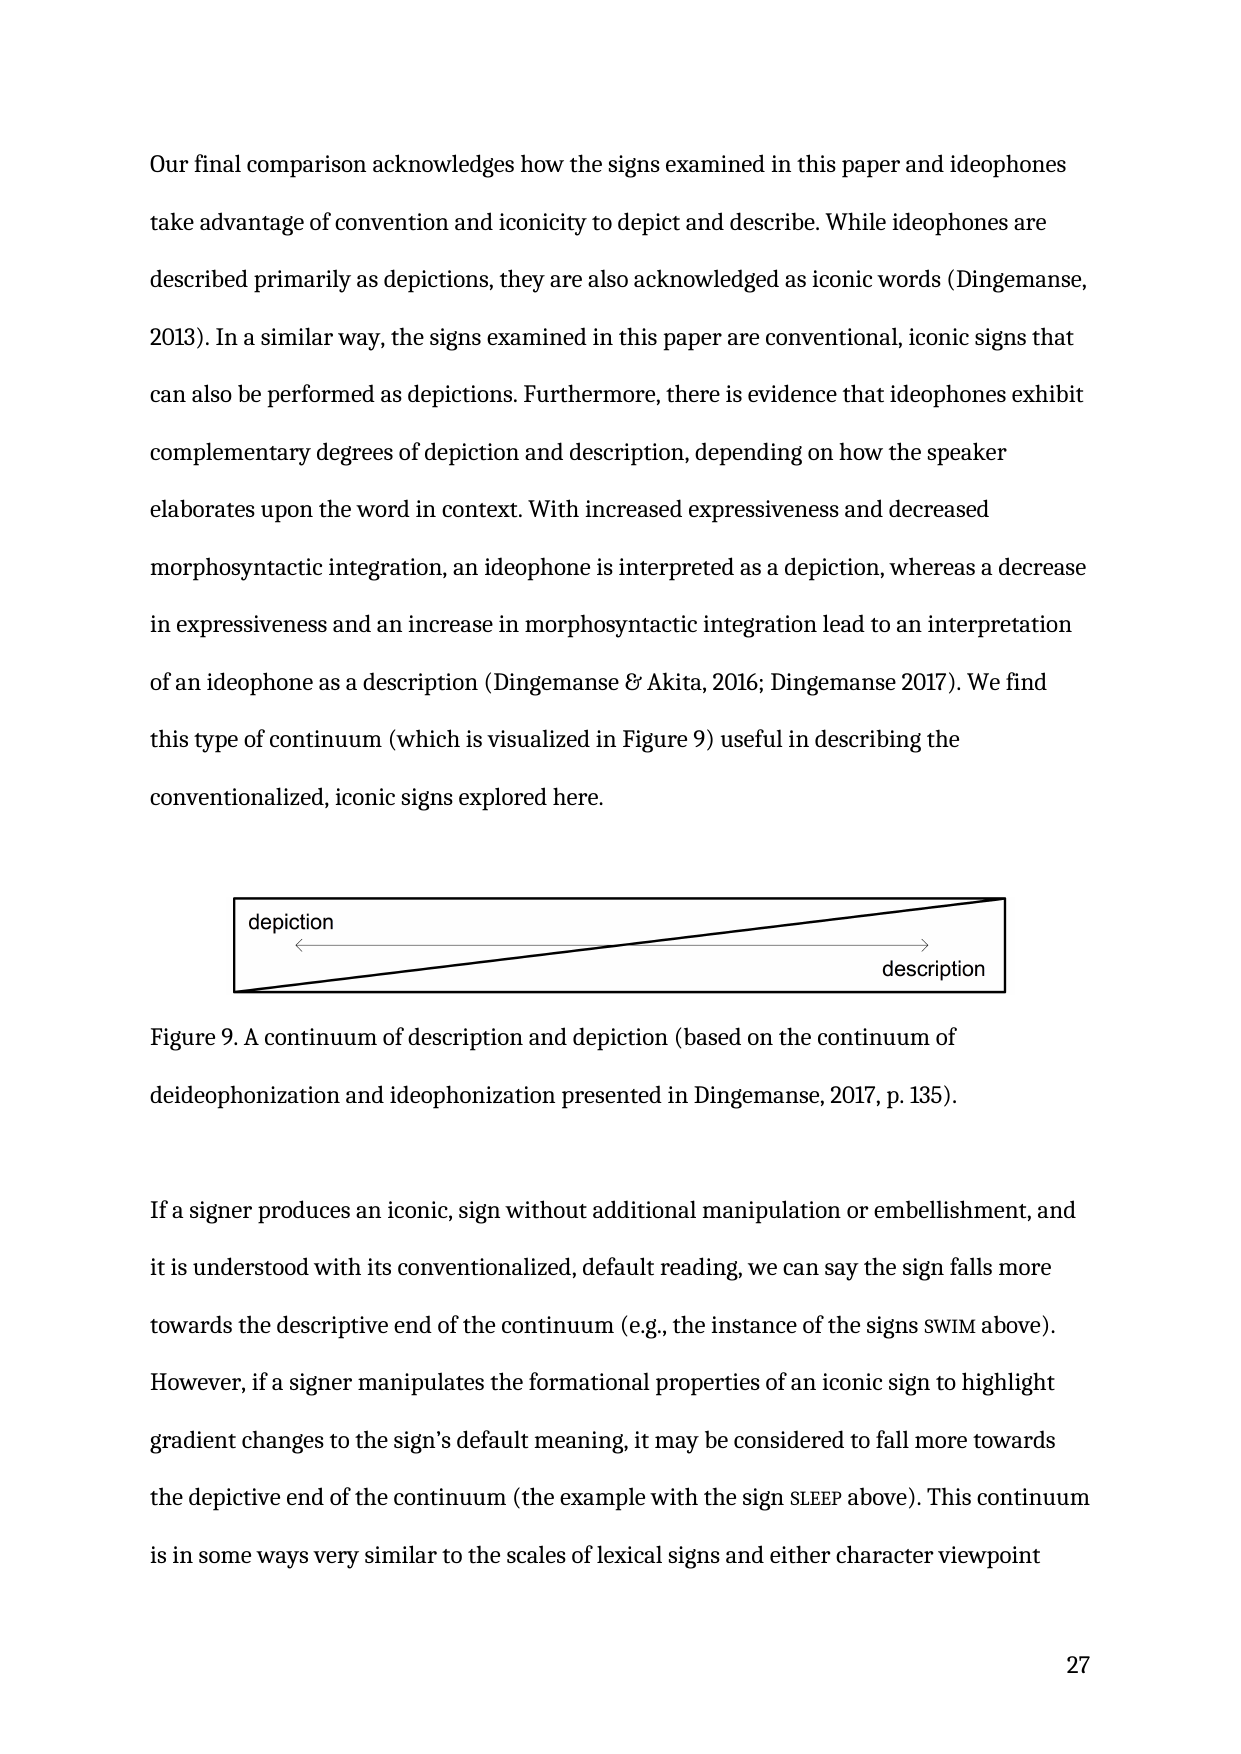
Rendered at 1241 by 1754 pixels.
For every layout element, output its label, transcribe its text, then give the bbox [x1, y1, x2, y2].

text Figure 9. A continuum of description and depiction (based on the continuum of deideophonization and ideophonization presented in Dingemanse, 2017, p. 135). [150, 1023, 1090, 1109]
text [150, 1196, 1090, 1569]
picture [225, 897, 1015, 995]
text Our final comparison acknowledges how the signs examined in this paper and ideophones take advantage of convention and iconicity to depict and describe. While ideophones are described primarily as depictions, they are also acknowledged as iconic words (Dingemanse, 2013). In a similar way, the signs examined in this paper are conventional, iconic signs that can also be performed as depictions. Furthermore, there is evidence that ideophones exhibit complementary degrees of depiction and description, depending on how the speaker elaborates upon the word in context. With increased expressiveness and decreased morphosyntactic integration, an ideophone is interpreted as a depiction, whereas a decrease in expressiveness and an increase in morphosyntactic integration lead to an interpretation of an ideophone as a description (Dingemanse & Akita, 2016; Dingemanse 2017). We find this type of continuum (which is visualized in Figure 9) useful in describing the conventionalized, iconic signs explored here. [150, 150, 1090, 811]
